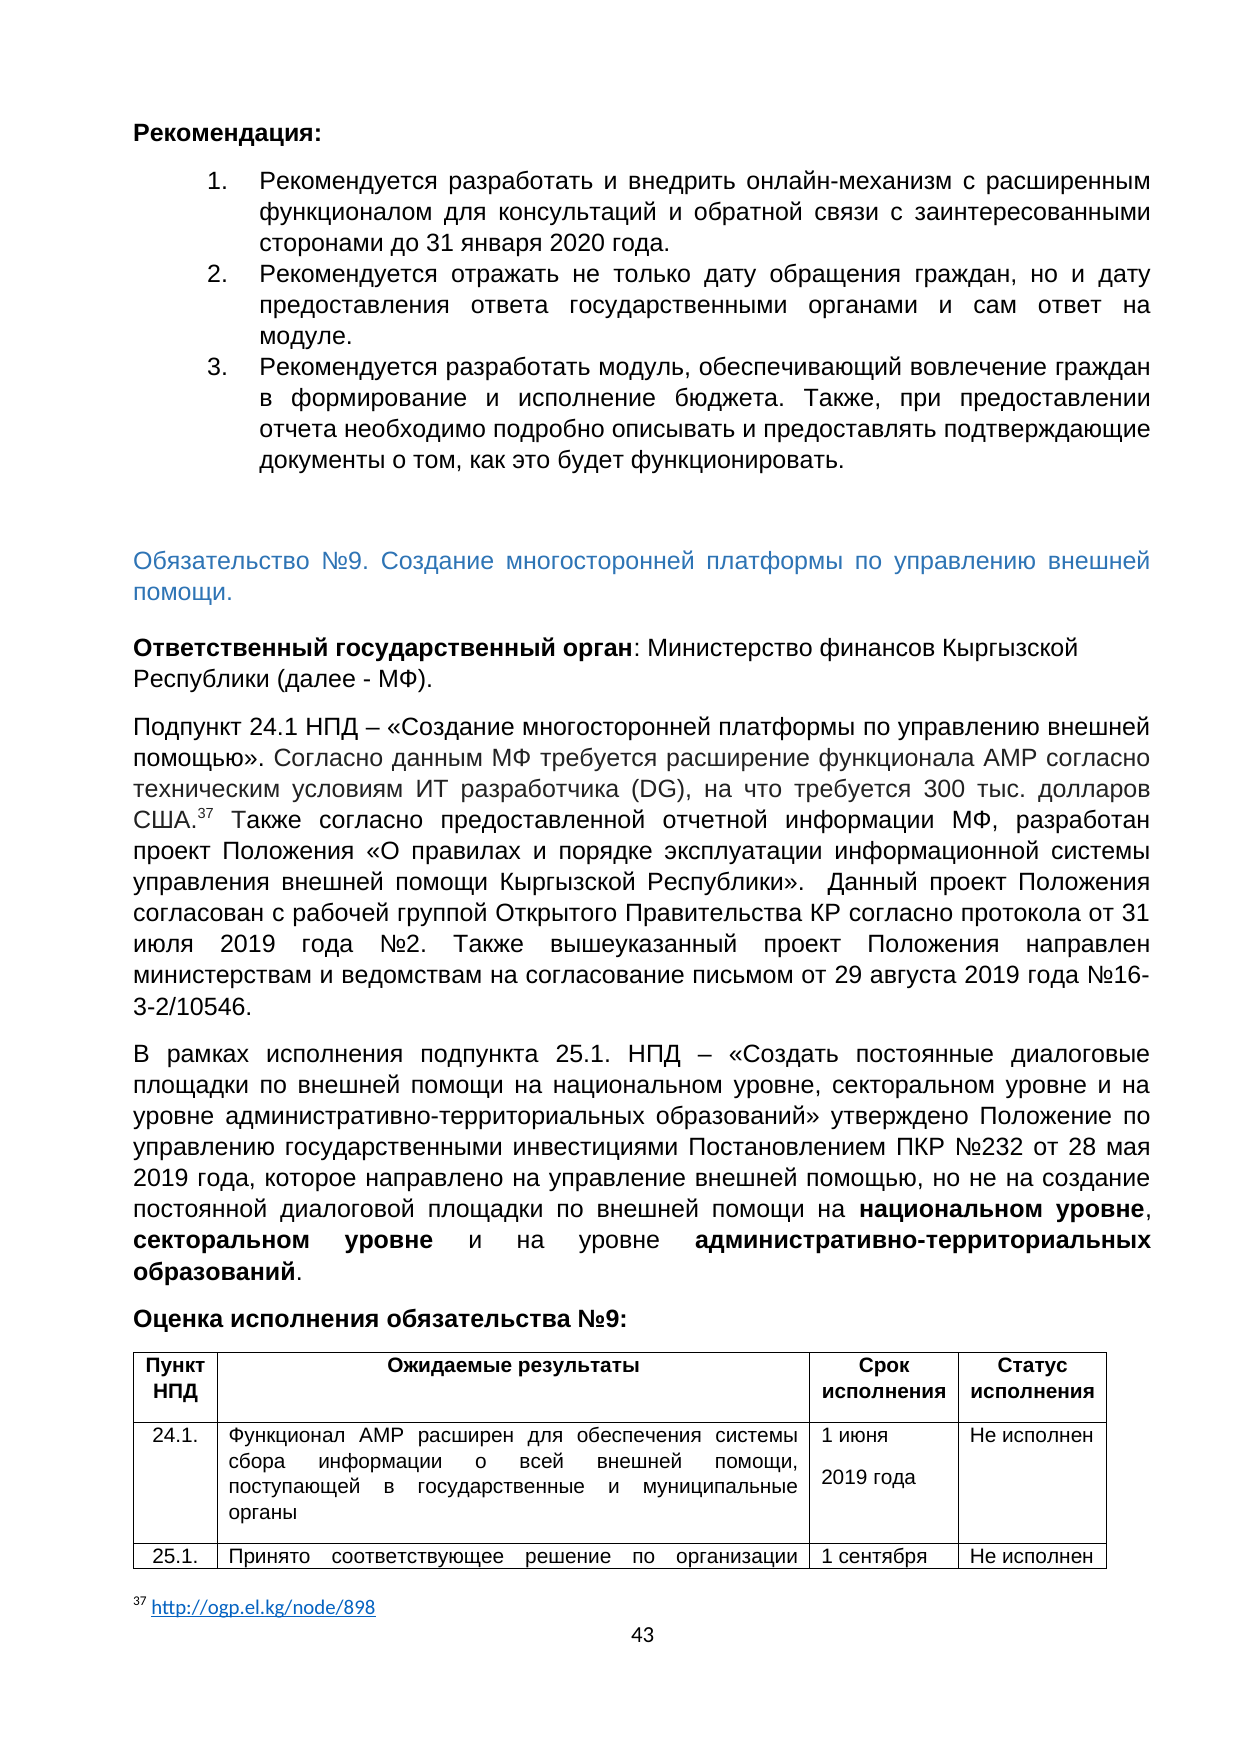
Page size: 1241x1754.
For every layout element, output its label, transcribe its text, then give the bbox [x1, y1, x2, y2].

text Ответственный государственный орган: Министерство финансов Кыргызской Республики (далее - МФ). [133, 633, 1152, 693]
table_cell Функционал AMP расширен для обеспечения системы сбора информации о всей внешней помощи, поступающей в государственные и муниципальные органы [218, 1423, 809, 1543]
table_header Статус исполнения [959, 1353, 1106, 1422]
table_cell Не исполнен [959, 1544, 1106, 1568]
table_cell 24.1. [134, 1423, 217, 1543]
table_cell 25.1. [134, 1544, 217, 1568]
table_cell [810, 1544, 958, 1568]
text Оценка исполнения обязательства №9: [133, 1304, 1152, 1333]
list Рекомендуется разработать модуль, обеспечивающий вовлечение граждан в формирование и исполнение бюджета. Также, при предоставлении отчета необходимо подробно описывать и предоставлять подтверждающие документы о том, как это будет функционировать. [207, 352, 1152, 474]
text Рекомендация: [133, 118, 1152, 147]
table_header Пункт НПД [134, 1353, 217, 1422]
table_header Ожидаемые результаты [218, 1353, 809, 1422]
table_cell 1 июня 2019 года [810, 1423, 958, 1543]
table_cell Не исполнен [959, 1423, 1106, 1543]
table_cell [218, 1544, 809, 1568]
subtitle Обязательство №9. Создание многосторонней платформы по управлению внешней помощи. [133, 546, 1152, 606]
text Подпункт 24.1 НПД – «Создание многосторонней платформы по управлению внешней помощью». Согласно данным МФ требуется расширение функционала AMP согласно техническим условиям ИТ разработчика (DG), на что требуется 300 тыс. долларов США. Также согласно предоставленной отчетной информации МФ, разработан проект Положения «О правилах и порядке эксплуатации информационной системы управления внешней помощи Кыргызской Республики». Данный проект Положения согласован с рабочей группой Открытого Правительства КР согласно протокола от 31 июля 2019 года №2. Также вышеуказанный проект Положения направлен министерствам и ведомствам на согласование письмом от 29 августа 2019 года №16-3-2/10546. [133, 712, 1152, 1020]
list Рекомендуется отражать не только дату обращения граждан, но и дату предоставления ответа государственными органами и сам ответ на модуле. [207, 259, 1152, 350]
text В рамках исполнения подпункта 25.1. НПД – «Создать постоянные диалоговые площадки по внешней помощи на национальном уровне, секторальном уровне и на уровне административно-территориальных образований» утверждено Положение по управлению государственными инвестициями Постановлением ПКР №232 от 28 мая 2019 года, которое направлено на управление внешней помощью, но не на создание постоянной диалоговой площадки по внешней помощи на национальном уровне, секторальном уровне и на уровне административно-территориальных образований. [133, 1039, 1152, 1285]
list Рекомендуется разработать и внедрить онлайн-механизм с расширенным функционалом для консультаций и обратной связи с заинтересованными сторонами до 31 января 2020 года. [207, 166, 1152, 257]
table_header Срок исполнения [810, 1353, 958, 1422]
